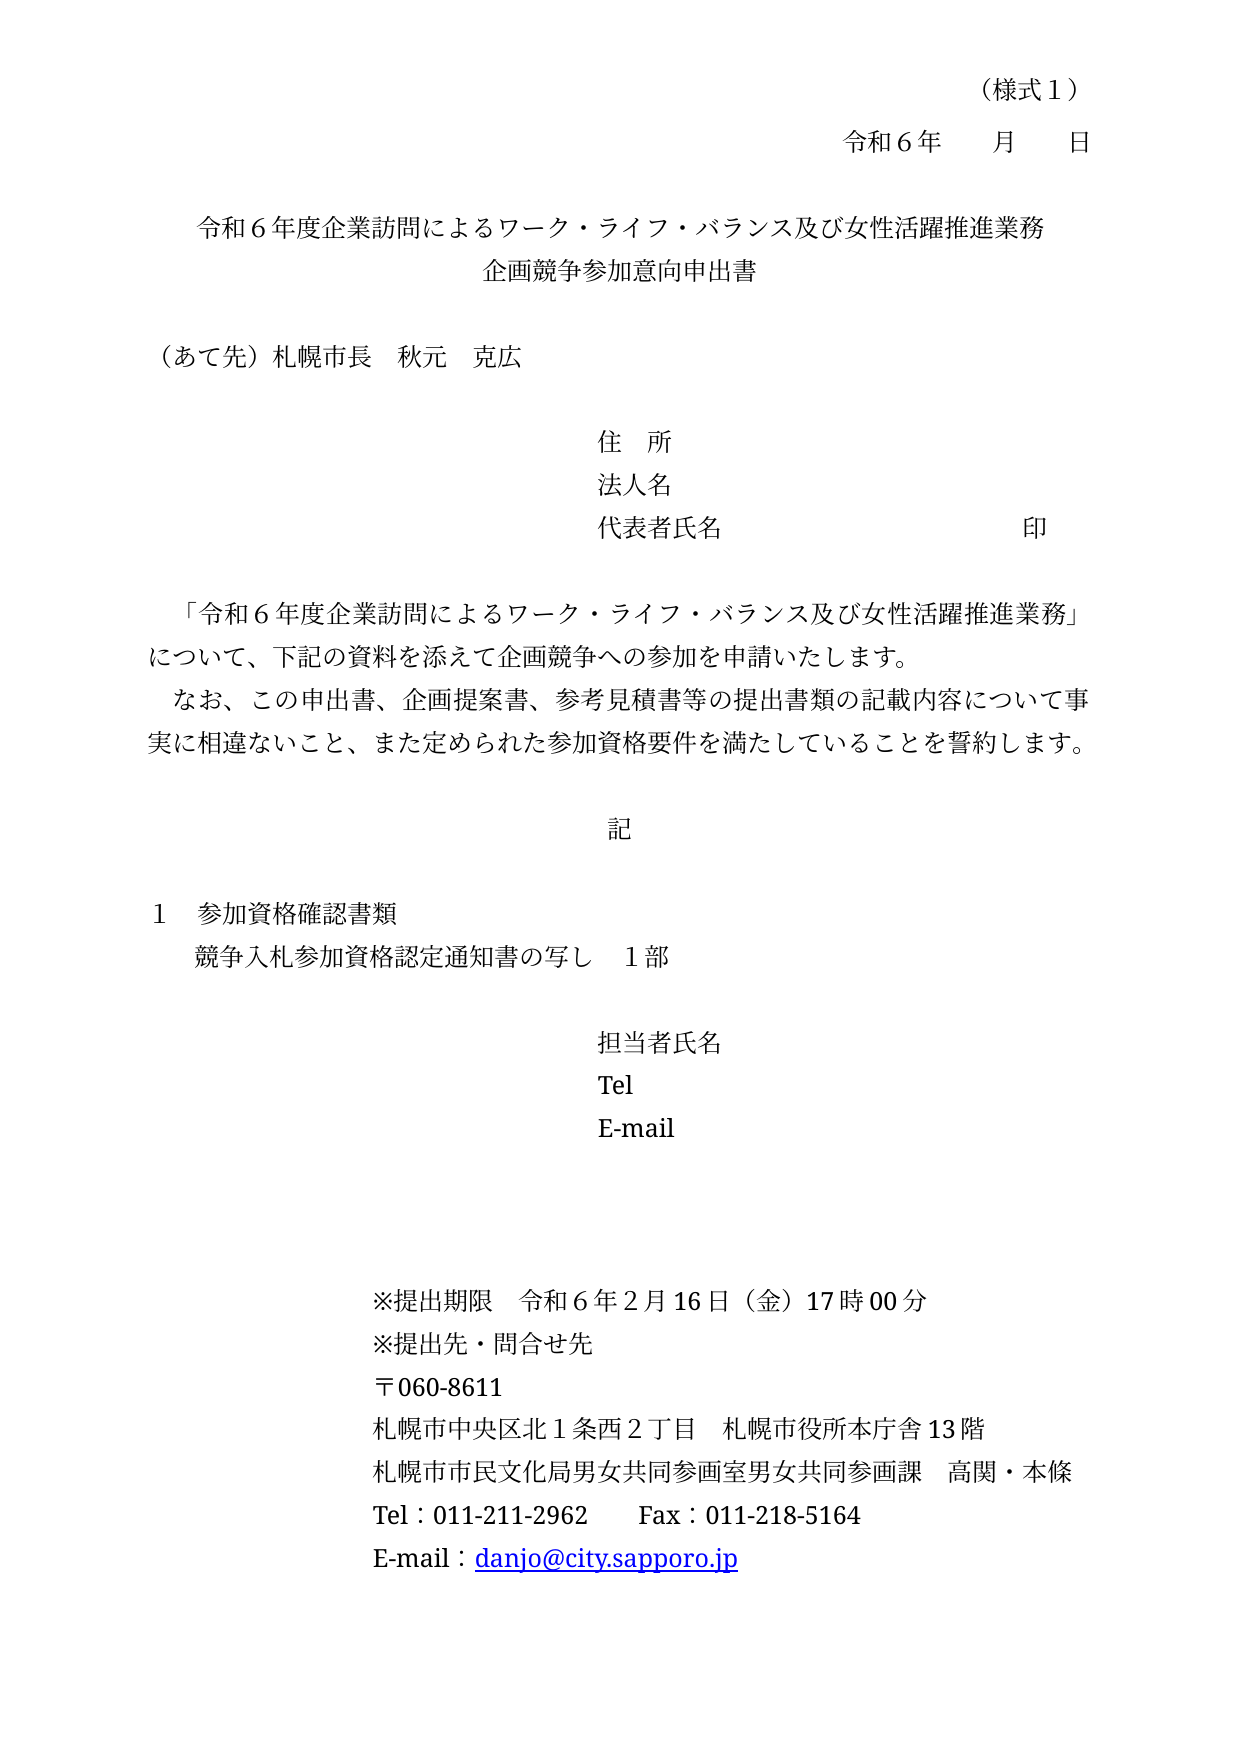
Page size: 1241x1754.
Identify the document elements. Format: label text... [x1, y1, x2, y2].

text １ 参加資格確認書類 [148, 892, 1092, 934]
text 令和６年 月 日 [148, 119, 1092, 162]
text 「令和６年度企業訪問によるワーク・ライフ・バランス及び女性活躍推進業務」について、下記の資料を添えて企画競争への参加を申請いたします。 [148, 591, 1092, 677]
text 令和６年度企業訪問によるワーク・ライフ・バランス及び女性活躍推進業務 [148, 205, 1092, 248]
text 〒060-8611 [148, 1364, 1092, 1407]
text （あて先）札幌市長 秋元 克広 [148, 334, 1092, 377]
text 担当者氏名 [148, 1020, 1001, 1063]
text 記 [148, 806, 1092, 849]
text なお、この申出書、企画提案書、参考見積書等の提出書類の記載内容について事実に相違ないこと、また定められた参加資格要件を満たしていることを誓約します。 [148, 677, 1092, 763]
text 企画競争参加意向申出書 [148, 248, 1092, 291]
text 住 所 [148, 419, 1092, 462]
text E-mail：danjo@city.sapporo.jp [148, 1535, 1092, 1578]
text ※提出期限 令和６年２月16日（金）17時00分 [148, 1278, 1092, 1321]
text 代表者氏名 印 [148, 505, 1092, 548]
text Tel [148, 1063, 1001, 1106]
text 法人名 [148, 462, 1092, 505]
text 札幌市中央区北１条西２丁目 札幌市役所本庁舎13階 [148, 1407, 1092, 1449]
text 競争入札参加資格認定通知書の写し １部 [169, 934, 1092, 977]
text 札幌市市民文化局男女共同参画室男女共同参画課 高関・本條 [148, 1449, 1092, 1492]
text Tel：011-211-2962 Fax：011-218-5164 [148, 1492, 1092, 1535]
text E-mail [148, 1106, 1001, 1149]
text ※提出先・問合せ先 [148, 1321, 1092, 1364]
